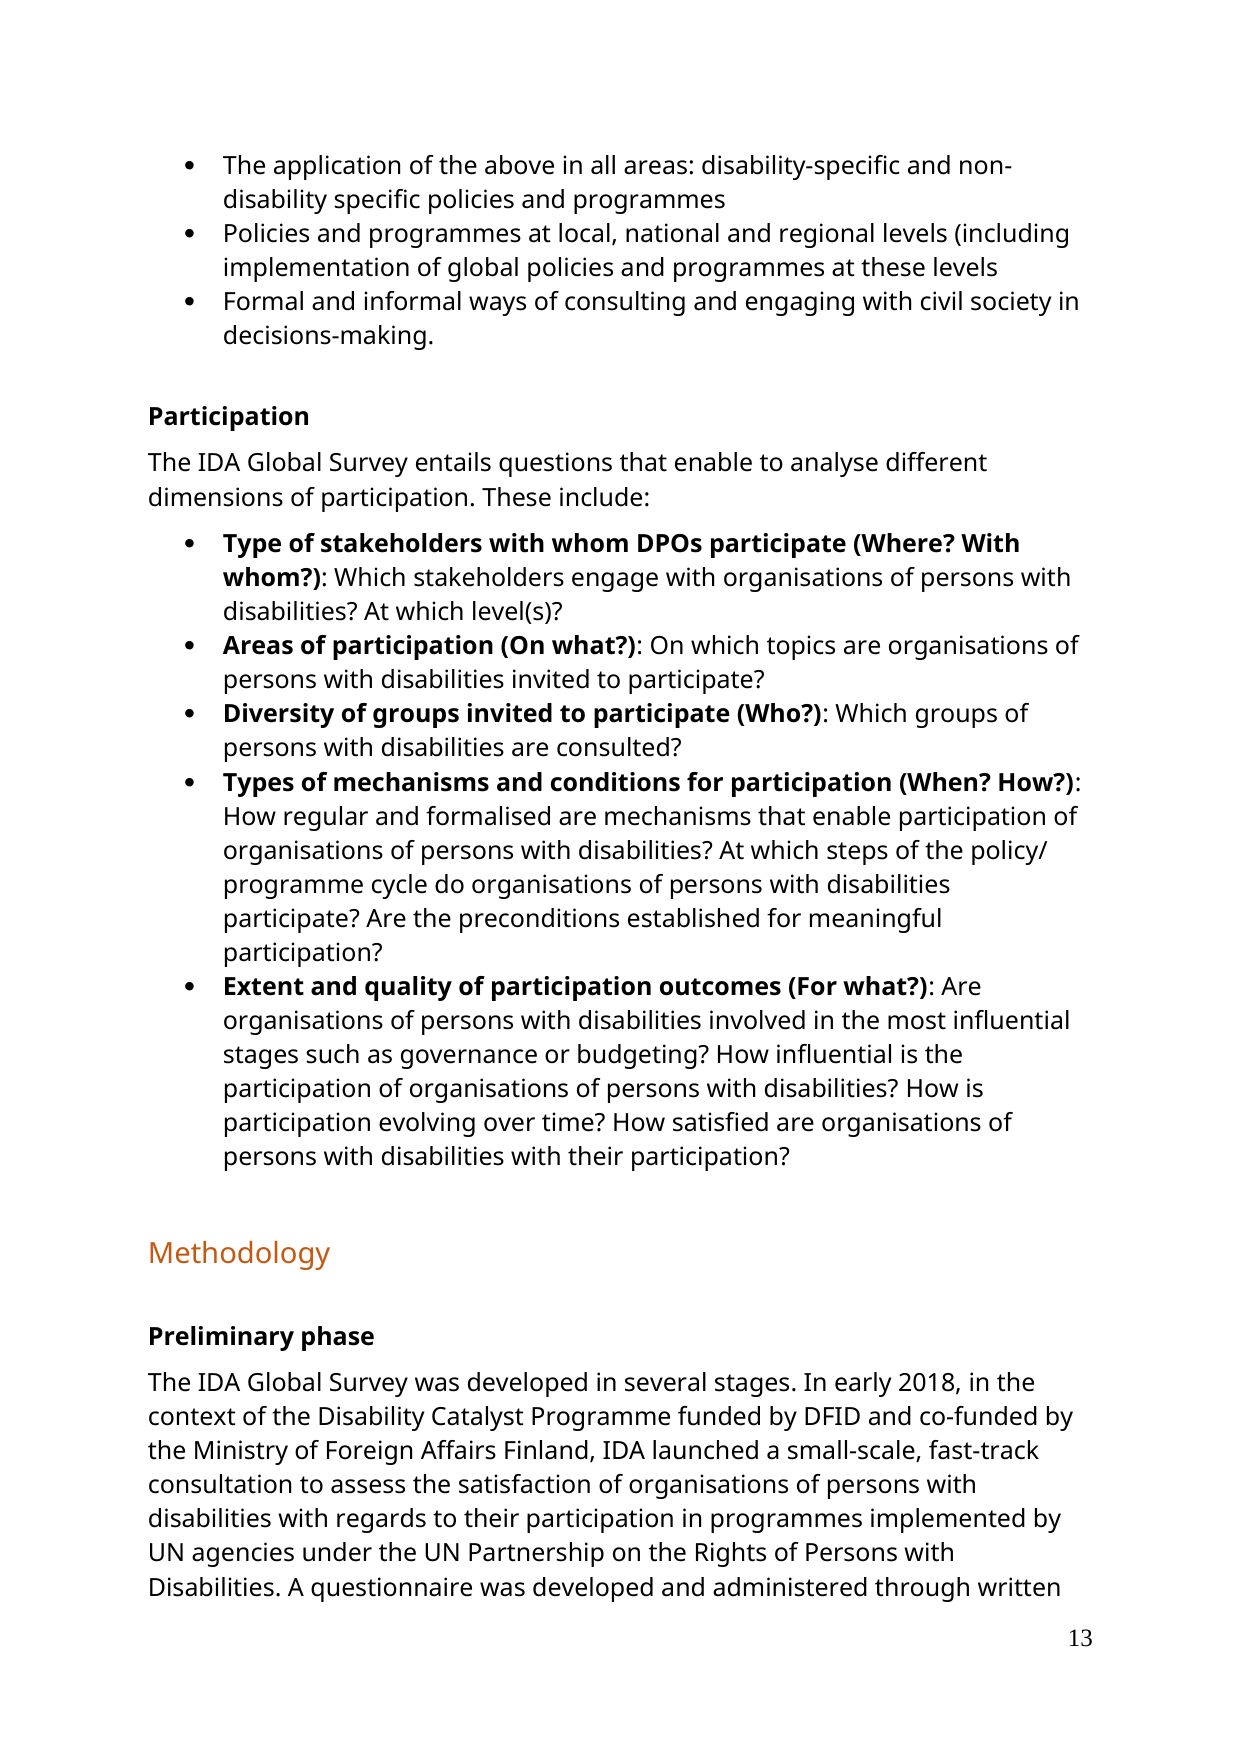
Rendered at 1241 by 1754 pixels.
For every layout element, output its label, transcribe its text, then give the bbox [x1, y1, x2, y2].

text Participation [148, 398, 1093, 433]
text The IDA Global Survey entails questions that enable to analyse different dimensions of participation. These include: [148, 445, 1093, 513]
list Type of stakeholders with whom DPOs participate (Where? With whom?): Which stakeholders engage with organisations of persons with disabilities? At which level(s)? [185, 526, 1093, 628]
list The application of the above in all areas: disability-specific and non-disability specific policies and programmes [185, 148, 1093, 216]
list Diversity of groups invited to participate (Who?): Which groups of persons with disabilities are consulted? [185, 696, 1093, 764]
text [148, 1365, 1093, 1603]
list Areas of participation (On what?): On which topics are organisations of persons with disabilities invited to participate? [185, 628, 1093, 696]
text Preliminary phase [148, 1318, 1093, 1352]
list Extent and quality of participation outcomes (For what?): Are organisations of persons with disabilities involved in the most influential stages such as governance or budgeting? How influential is the participation of organisations of persons with disabilities? How is participation evolving over time? How satisfied are organisations of persons with disabilities with their participation? [185, 968, 1093, 1173]
list Formal and informal ways of consulting and engaging with civil society in decisions-making. [185, 284, 1093, 352]
list Policies and programmes at local, national and regional levels (including implementation of global policies and programmes at these levels [185, 216, 1093, 284]
list Types of mechanisms and conditions for participation (When? How?): How regular and formalised are mechanisms that enable participation of organisations of persons with disabilities? At which steps of the policy/ programme cycle do organisations of persons with disabilities participate? Are the preconditions established for meaningful participation? [185, 764, 1093, 968]
subtitle Methodology [148, 1232, 1093, 1272]
